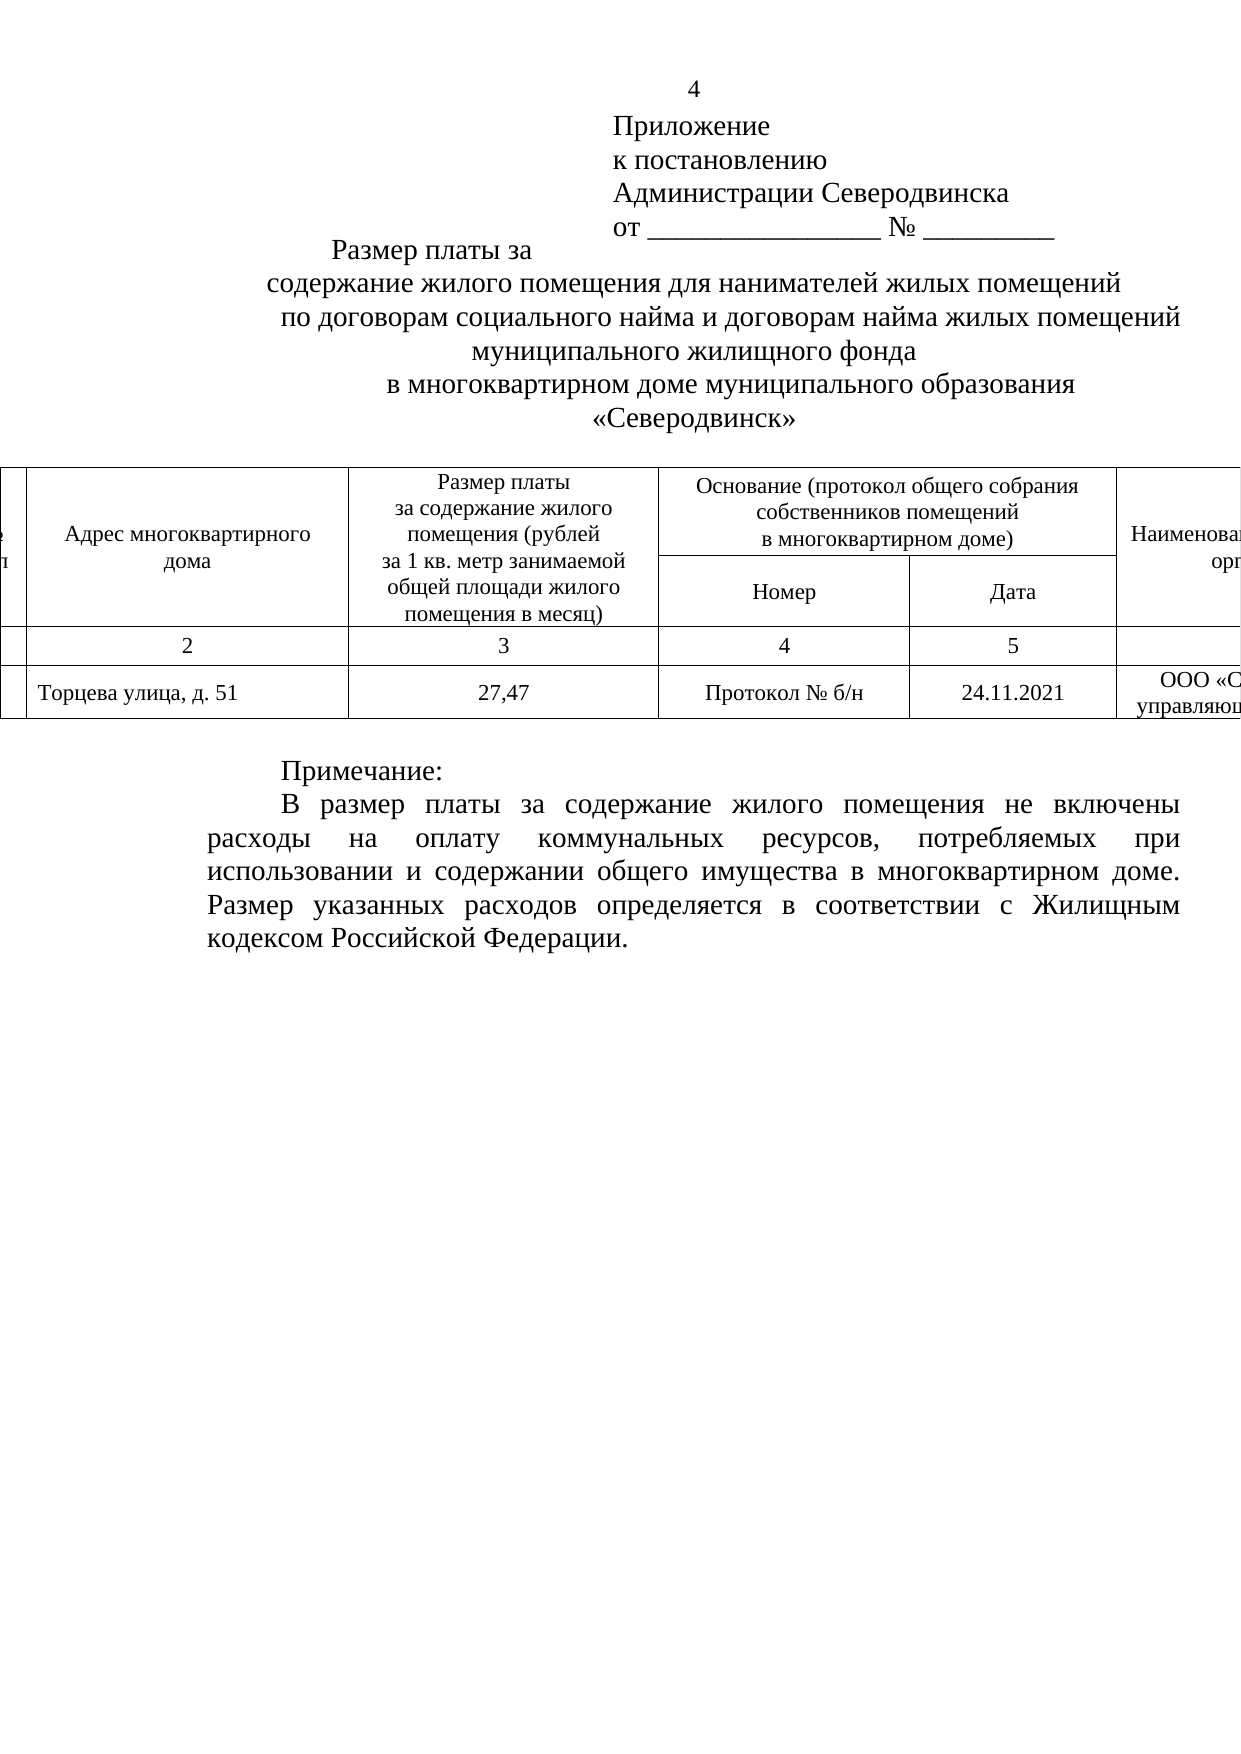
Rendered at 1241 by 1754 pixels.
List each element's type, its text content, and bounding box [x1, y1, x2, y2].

text по договорам социального найма и договорам найма жилых помещений муниципального жилищного фонда [207, 299, 1181, 366]
table_cell 4 [659, 627, 909, 664]
table_cell 6 [1117, 627, 1240, 664]
text В размер платы за содержание жилого помещения не включены расходы на оплату коммунальных ресурсов, потребляемых при использовании и содержании общего имущества в многоквартирном доме. Размер указанных расходов определяется в соответствии с Жилищным кодексом Российской Федерации. [207, 786, 1181, 954]
table_cell Номер [659, 556, 909, 626]
text Размер платы за содержание жилого помещения для нанимателей жилых помещений [207, 232, 1181, 299]
table_header Наименование управляющей организации [1117, 468, 1240, 626]
table_cell от ________________ № _________ [601, 209, 1162, 243]
table_header Размер платы за содержание жилого помещения (рублей за 1 кв. метр занимаемой общей площади жилого помещения в месяц) [349, 468, 658, 626]
table_cell 2 [27, 627, 348, 664]
table_cell 24.11.2021 [910, 666, 1116, 718]
table_header № п/п [1, 468, 26, 626]
text в многоквартирном доме муниципального образования «Северодвинск» [207, 366, 1181, 433]
table_cell 3 [349, 627, 658, 664]
table_cell Протокол № б/н [659, 666, 909, 718]
table_header Основание (протокол общего собрания собственников помещений в многоквартирном доме) [659, 468, 1116, 555]
table_cell 1 [1, 627, 26, 664]
table_header Приложение к постановлению Администрации Северодвинска [601, 109, 1162, 209]
table_cell Торцева улица, д. 51 [27, 666, 348, 718]
table_header Адрес многоквартирного дома [27, 468, 348, 626]
text Примечание: [207, 753, 1181, 786]
table_cell 27,47 [349, 666, 658, 718]
table_cell 1 [1, 666, 26, 718]
table_cell 5 [910, 627, 1116, 664]
table_cell ООО «Северодвинская управляющая организация» [1117, 666, 1240, 718]
table_cell Дата [910, 556, 1116, 626]
